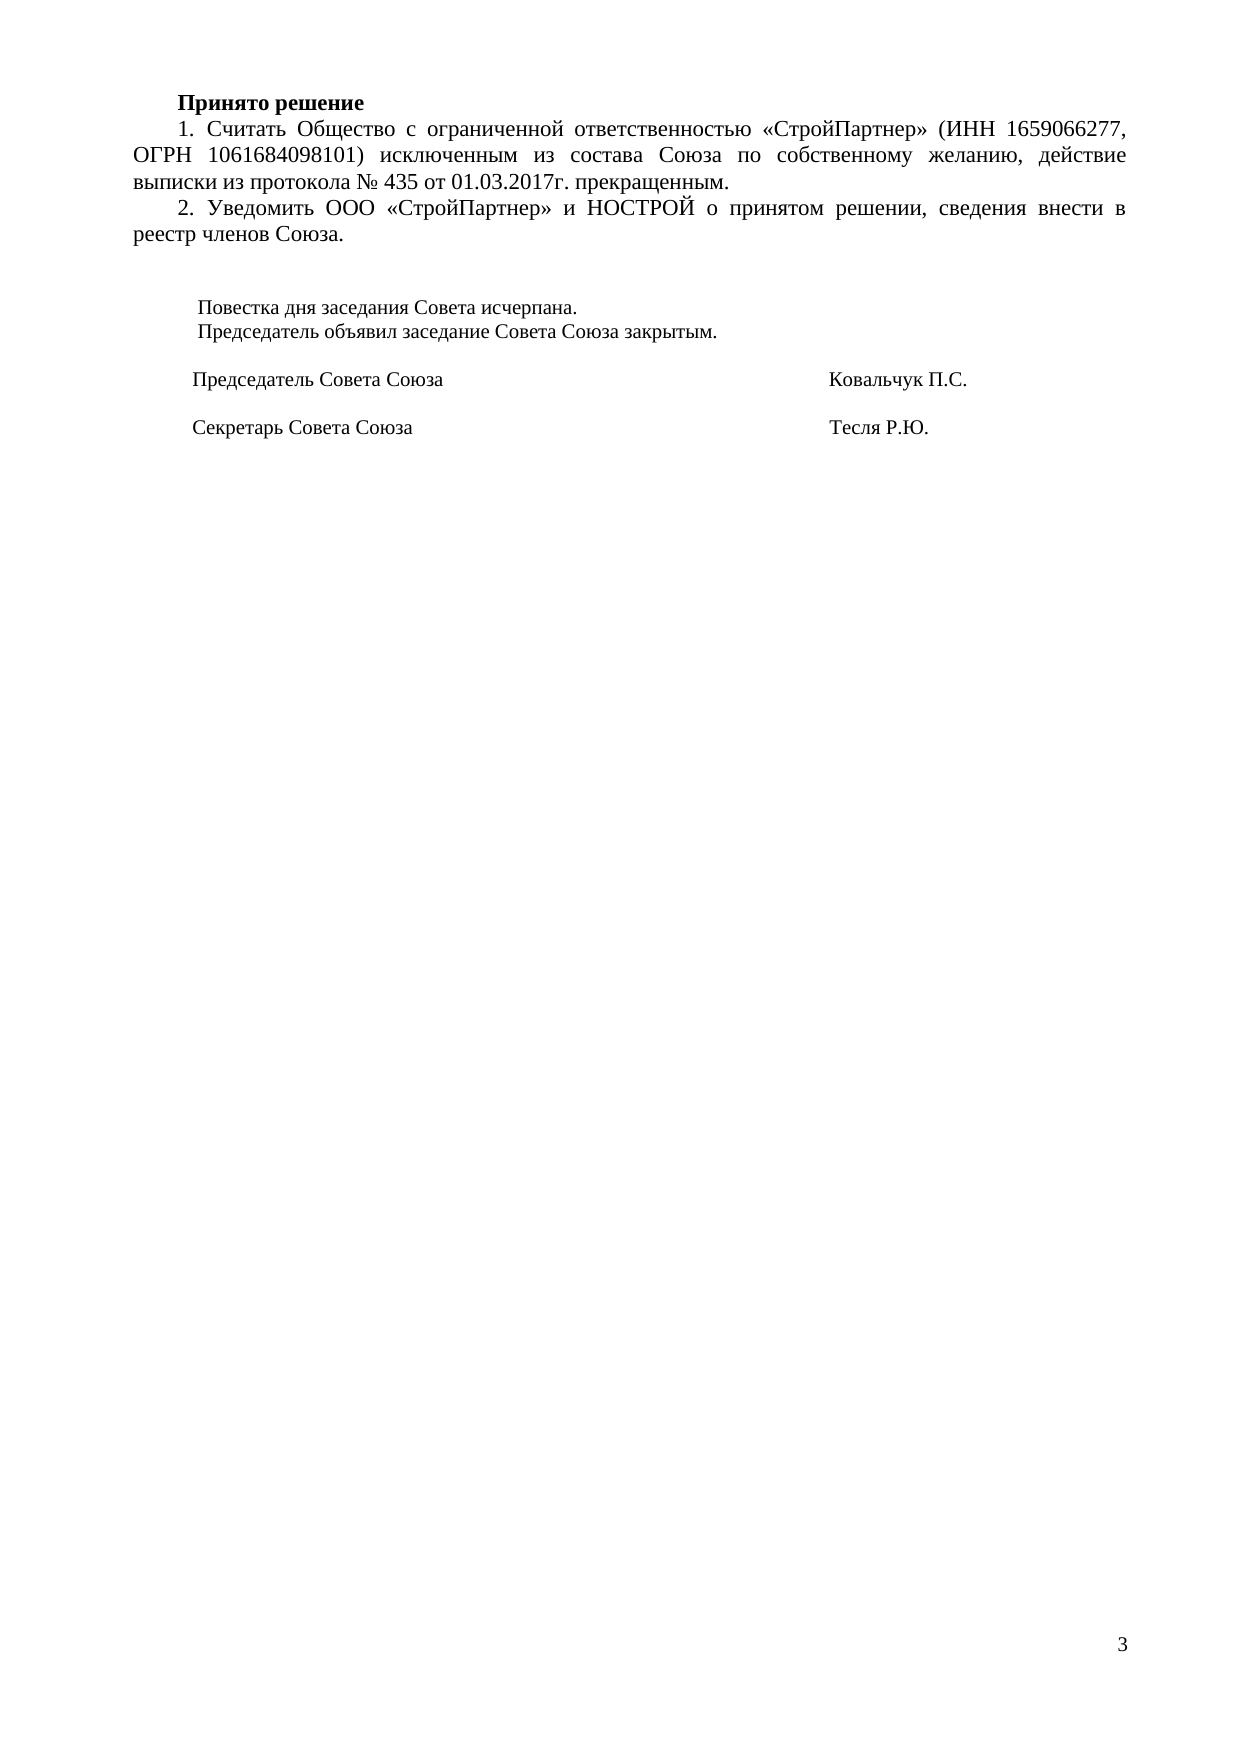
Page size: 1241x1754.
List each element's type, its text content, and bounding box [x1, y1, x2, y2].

text Председатель объявил заседание Совета Союза закрытым. [133, 319, 1128, 343]
text Секретарь Совета Союза Тесля Р.Ю. [133, 415, 1128, 439]
text Повестка дня заседания Совета исчерпана. [133, 295, 1128, 319]
text 2. Уведомить ООО «СтройПартнер» и НОСТРОЙ о принятом решении, сведения внести в реестр членов Союза. [133, 194, 1128, 247]
text 1. Считать Общество с ограниченной ответственностью «СтройПартнер» (ИНН 1659066277, ОГРН 1061684098101) исключенным из состава Союза по собственному желанию, действие выписки из протокола № 435 от 01.03.2017г. прекращенным. [133, 115, 1128, 194]
text Председатель Совета Союза Ковальчук П.С. [133, 367, 1128, 391]
text Принято решение [133, 89, 1128, 115]
